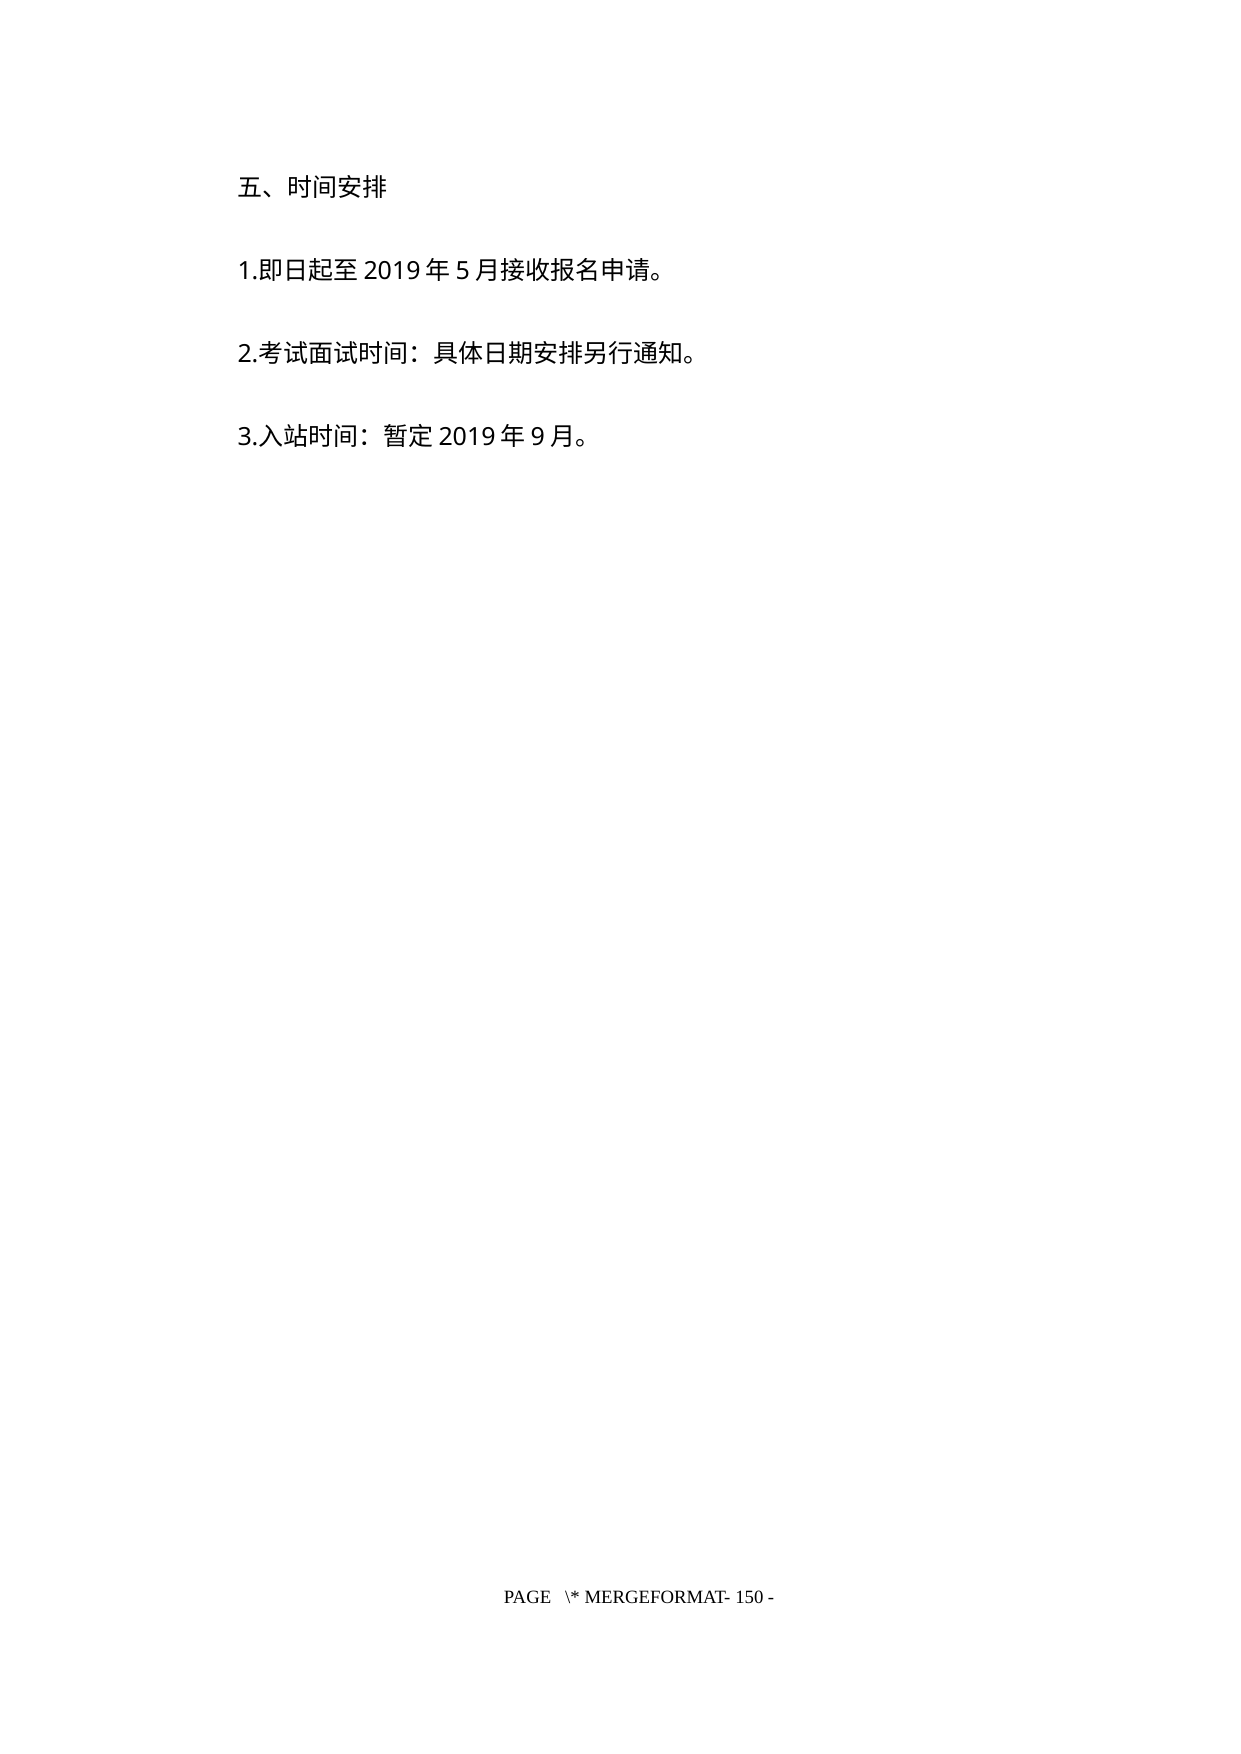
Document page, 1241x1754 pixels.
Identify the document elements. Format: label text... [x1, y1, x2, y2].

text 3.入站时间：暂定2019年9月。 [187, 402, 1053, 467]
text 1.即日起至2019年5月接收报名申请。 [187, 236, 1053, 301]
text 2.考试面试时间：具体日期安排另行通知。 [187, 319, 1053, 384]
text 五、时间安排 [187, 153, 1053, 218]
